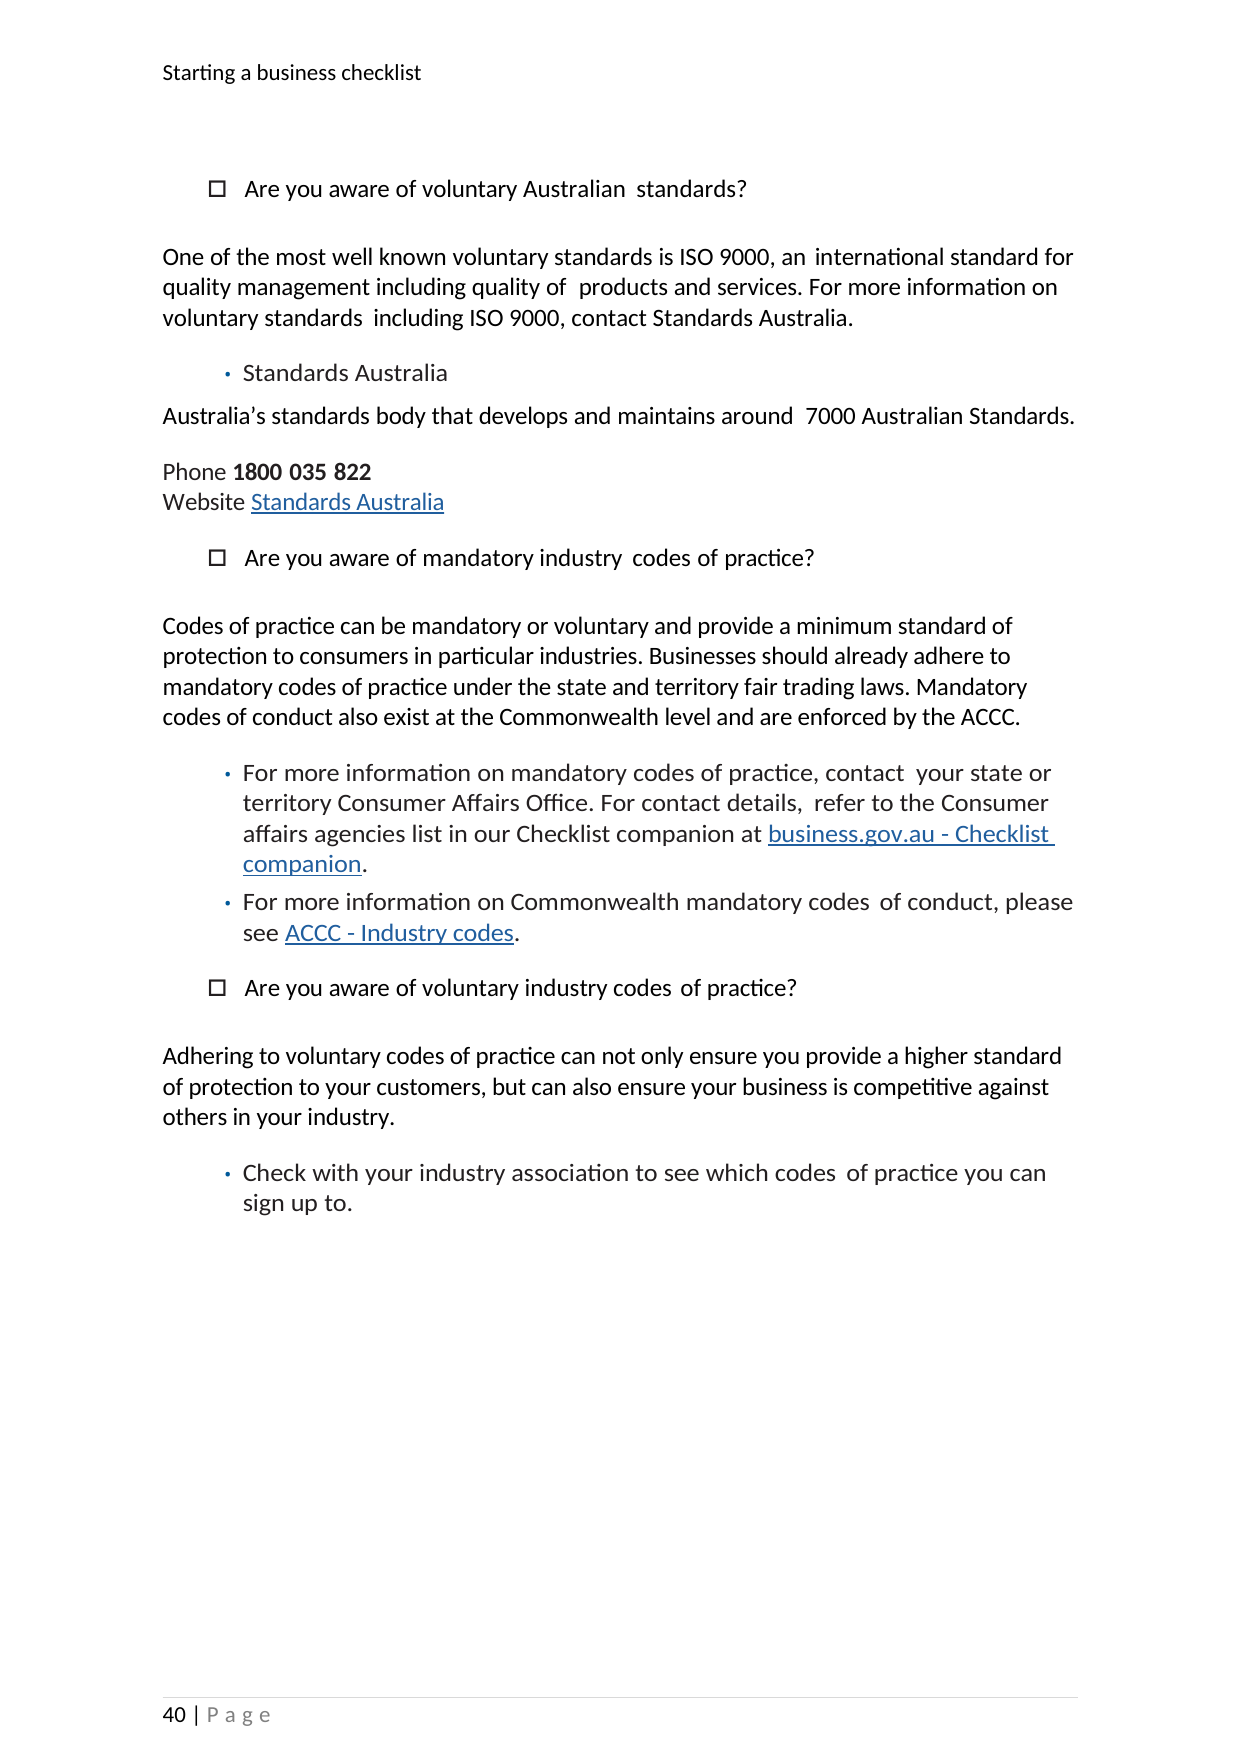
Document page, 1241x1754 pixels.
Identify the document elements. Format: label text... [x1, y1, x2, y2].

list Check with your industry association to see which codes of practice you can sign up to. [224, 1157, 1078, 1218]
text One of the most well known voluntary standards is ISO 9000, an international standard for quality management including quality of products and services. For more information on voluntary standards including ISO 9000, contact Standards Australia. [162, 241, 1078, 332]
list For more information on Commonwealth mandatory codes of conduct, please see ACCC - Industry codes. [224, 886, 1078, 947]
text Codes of practice can be mandatory or voluntary and provide a minimum standard of protection to consumers in particular industries. Businesses should already adhere to mandatory codes of practice under the state and territory fair trading laws. Mandatory codes of conduct also exist at the Commonwealth level and are enforced by the ACCC. [162, 610, 1078, 732]
text Adhering to voluntary codes of practice can not only ensure you provide a higher standard of protection to your customers, but can also ensure your business is competitive against others in your industry. [162, 1040, 1078, 1132]
list Standards Australia [224, 357, 1078, 388]
list Are you aware of voluntary Australian standards? [207, 173, 1078, 203]
list For more information on mandatory codes of practice, contact your state or territory Consumer Affairs Office. For contact details, refer to the Consumer affairs agencies list in our Checklist companion at business.gov.au - Checklist companion. [224, 757, 1078, 879]
text Phone 1800 035 822 Website Standards Australia [162, 456, 1078, 517]
list Are you aware of voluntary industry codes of practice? [207, 972, 1078, 1003]
list Are you aware of mandatory industry codes of practice? [207, 542, 1078, 572]
text Australia’s standards body that develops and maintains around 7000 Australian Standards. [162, 400, 1078, 431]
